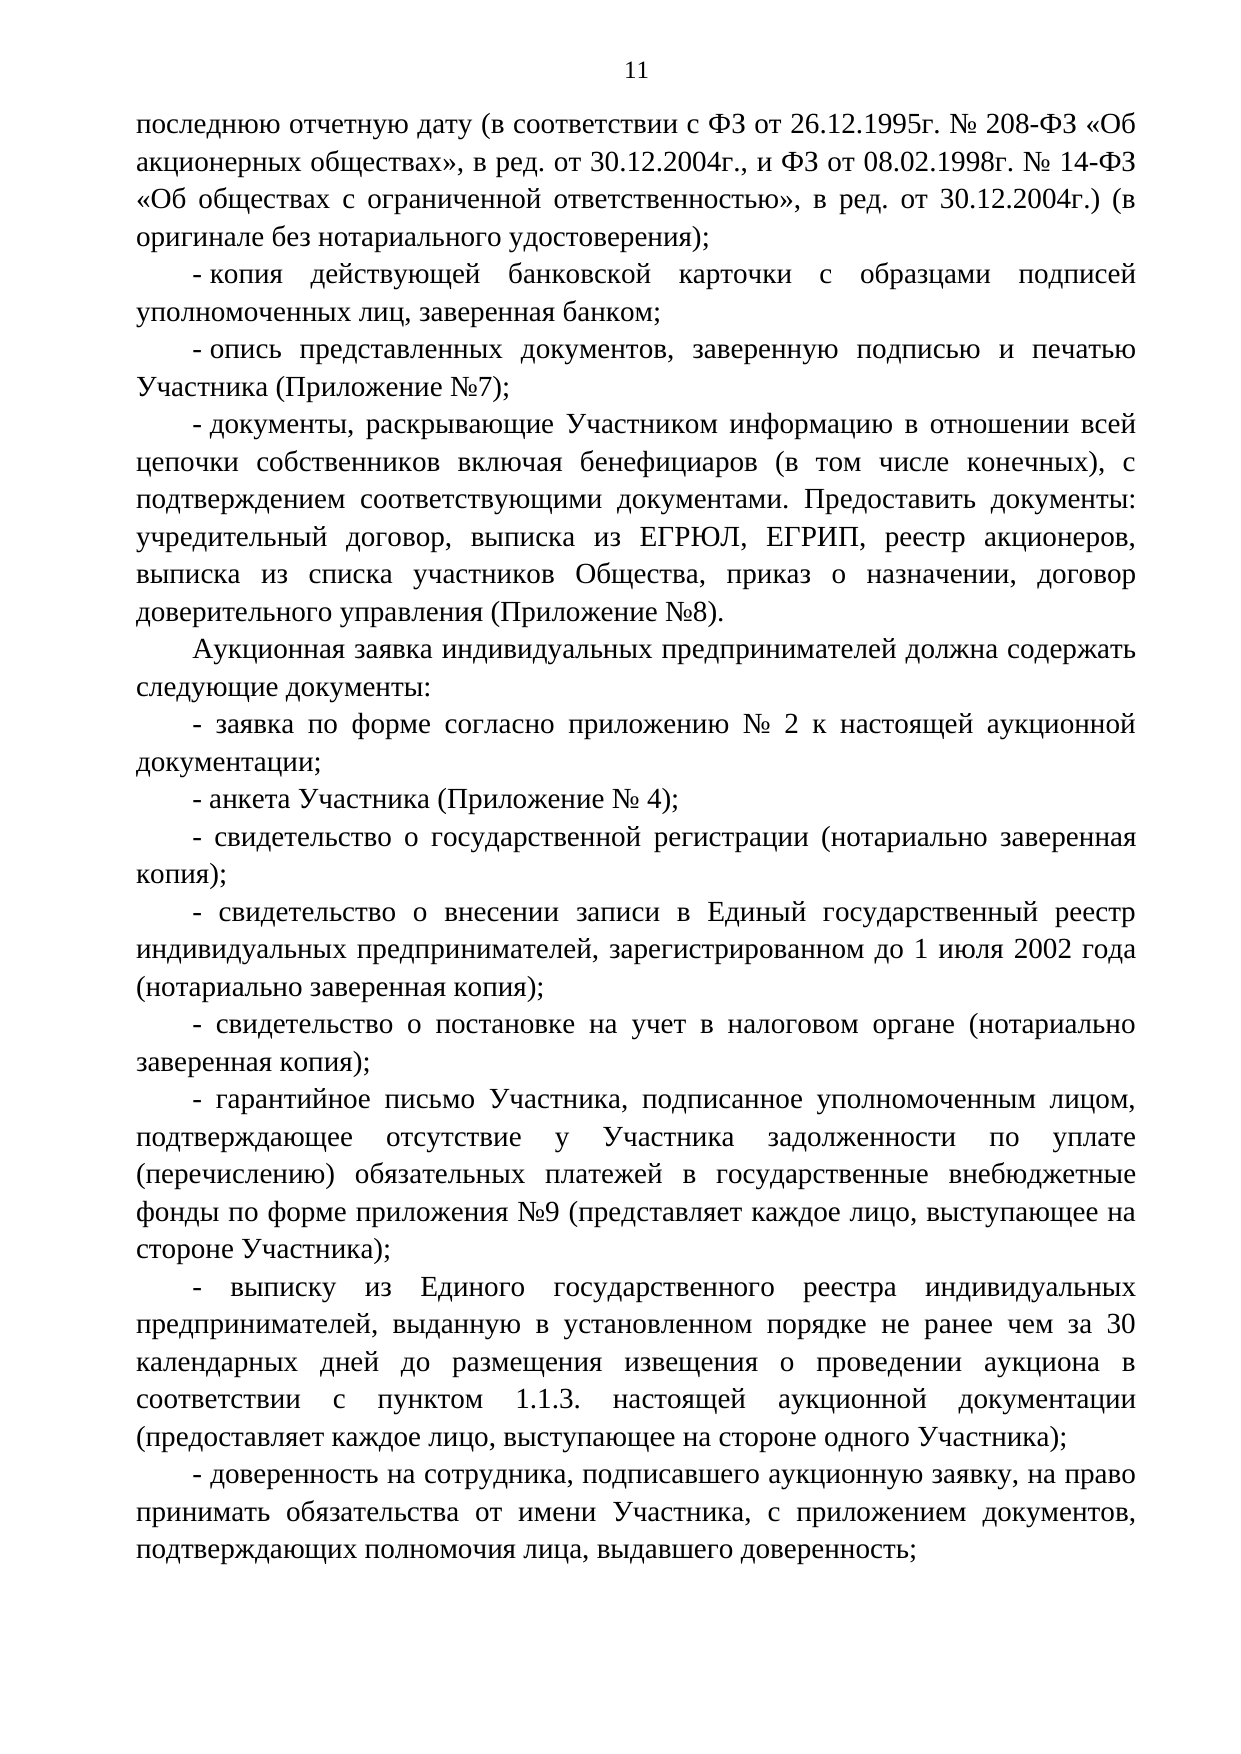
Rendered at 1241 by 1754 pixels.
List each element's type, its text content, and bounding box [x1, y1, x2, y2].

text - документы, раскрывающие Участником информацию в отношении всей цепочки собственников включая бенефициаров (в том числе конечных), с подтверждением соответствующими документами. Предоставить документы: учредительный договор, выписка из ЕГРЮЛ, ЕГРИП, реестр акционеров, выписка из списка участников Общества, приказ о назначении, договор доверительного управления (Приложение №8). [136, 403, 1137, 628]
text Аукционная заявка индивидуальных предпринимателей должна содержать следующие документы: [136, 628, 1137, 703]
text - гарантийное письмо Участника, подписанное уполномоченным лицом, подтверждающее отсутствие у Участника задолженности по уплате (перечислению) обязательных платежей в государственные внебюджетные фонды по форме приложения №9 (представляет каждое лицо, выступающее на стороне Участника); [136, 1078, 1137, 1266]
text - выписку из Единого государственного реестра индивидуальных предпринимателей, выданную в установленном порядке не ранее чем за 30 календарных дней до размещения извещения о проведении аукциона в соответствии с пунктом 1.1.3. настоящей аукционной документации (предоставляет каждое лицо, выступающее на стороне одного Участника); [136, 1266, 1137, 1453]
text - свидетельство о внесении записи в Единый государственный реестр индивидуальных предпринимателей, зарегистрированном до 1 июля 2002 года (нотариально заверенная копия); [136, 891, 1137, 1003]
text - свидетельство о постановке на учет в налоговом органе (нотариально заверенная копия); [136, 1003, 1137, 1078]
text - опись представленных документов, заверенную подписью и печатью Участника (Приложение №7); [136, 328, 1137, 403]
text - заявка по форме согласно приложению № 2 к настоящей аукционной документации; [136, 703, 1137, 778]
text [136, 103, 1137, 253]
text - свидетельство о государственной регистрации (нотариально заверенная копия); [136, 816, 1137, 891]
text - копия действующей банковской карточки с образцами подписей уполномоченных лиц, заверенная банком; [136, 253, 1137, 328]
text - анкета Участника (Приложение № 4); [136, 778, 1137, 816]
text - доверенность на сотрудника, подписавшего аукционную заявку, на право принимать обязательства от имени Участника, с приложением документов, подтверждающих полномочия лица, выдавшего доверенность; [136, 1453, 1137, 1566]
